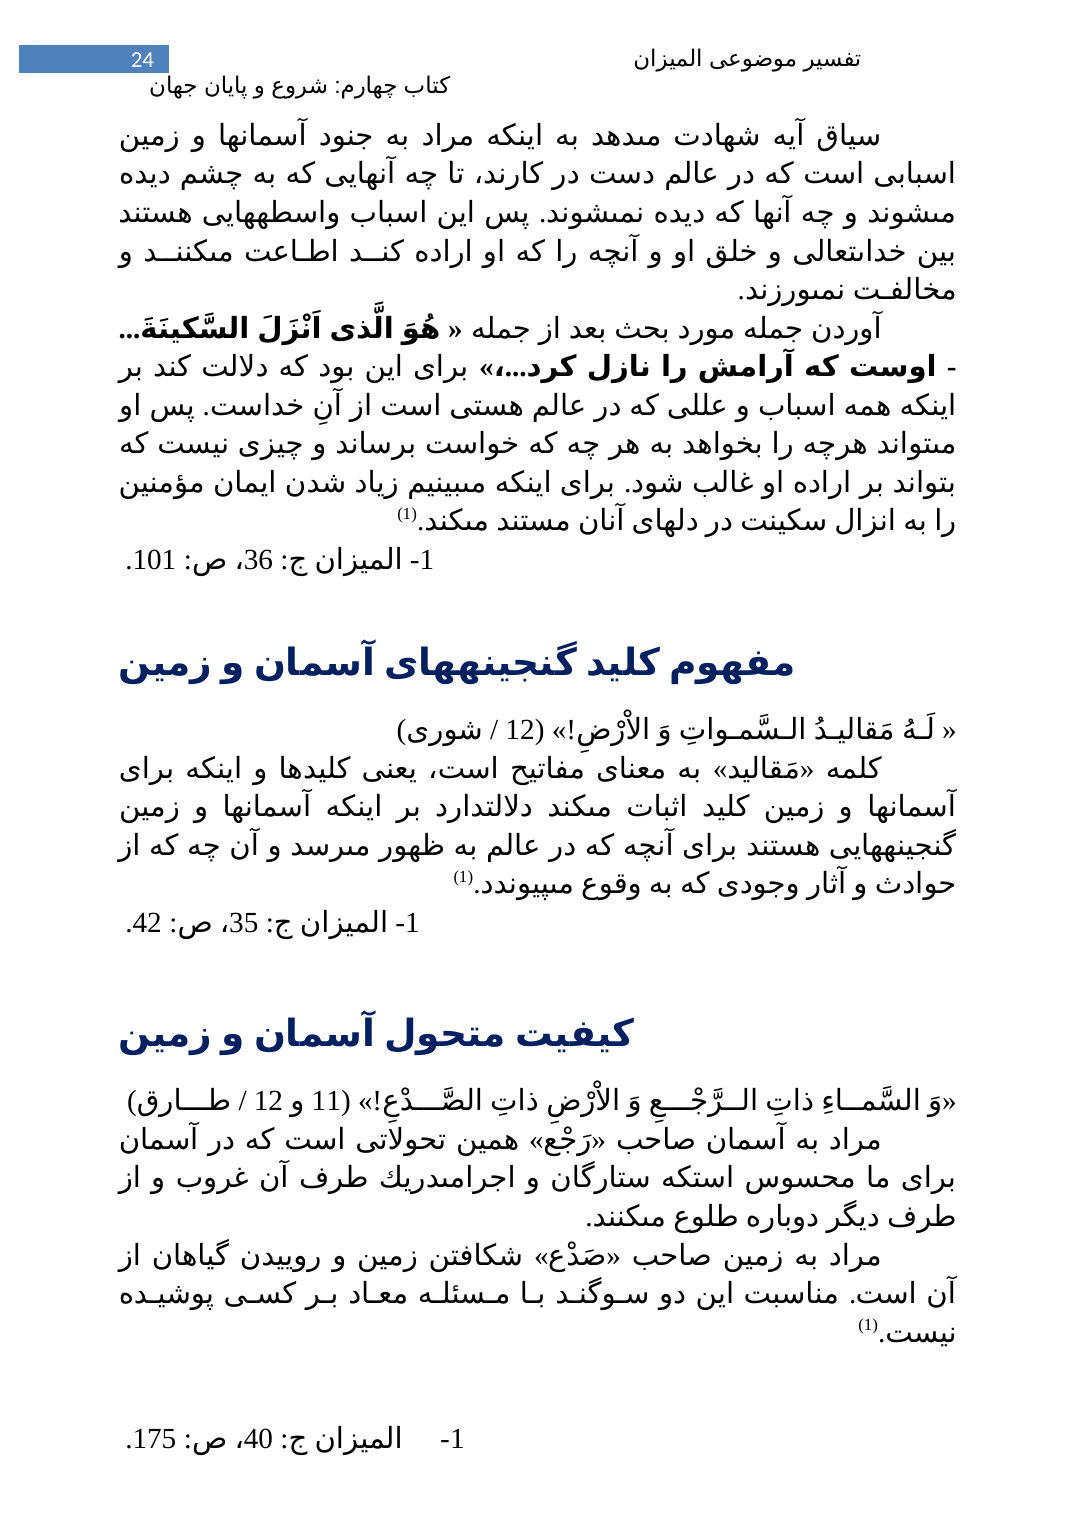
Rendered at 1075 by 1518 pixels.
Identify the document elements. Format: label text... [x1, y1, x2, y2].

text «وَ السَّمــاءِ ذاتِ الــرَّجْـــعِ وَ الاْرْضِ ذاتِ الصَّـــدْعِ!» (11 و 12 / طـــارق) [118, 1083, 957, 1117]
text سياق آيه شهادت مى‏دهد به اين‏كه مراد به جنود آسمان‏ها و زمين اسبابى است كه در عالم دست در كارند، تا چه آن‏هايى كه به چشم ديده مى‏شوند و چه آن‏ها كه ديده نمى‏شوند. پس اين اسباب واسطه‏هايى هستند بين خداى‏تعالى و خلق او و آن‏چه را كه او اراده كنــد اطـاعت مى‏كننــد و مخالفـت نمى‏ورزند. [118, 118, 957, 306]
subtitle مفهوم كليد گنجينه‏هاى آسمان و زمين [118, 640, 957, 683]
text كلمه «مَقاليد» به معناى مفاتيح است، يعنى كليدها و اين‏كه براى آسمان‏ها و زمين كليد اثبات مى‏كند دلالت‏دارد بر اين‏كه آسمان‏ها و زمين گنجينه‏هايى هستند براى آن‏چه كه در عالم‏ به‏ ظهور مى‏رسد و آن ‏چه ‏كه ‏از حوادث و آثار وجودى كه به وقوع مى‏پيوندد.(1) [118, 751, 957, 900]
list الميزان ج: 40، ص: 175. [118, 1421, 919, 1454]
text مراد به آسمان صاحب «رَجْع» همين تحولاتى است كه در آسمان براى ما محسوس است‏كه ستارگان و اجرامى‏دريك طرف آن غروب و از طرف ديگر دوباره طلوع مى‏كنند. [118, 1122, 957, 1233]
text 1- الميزان ج: 36، ص: 101. [118, 542, 957, 576]
text 1- الميزان ج: 35، ص: 42. [118, 905, 957, 938]
text مراد به زمين صاحب «صَدْع» شكافتن زمين و روييدن گياهان از آن است. مناسبت اين دو سـوگنـد بـا مـسئلـه معـاد بـر كسـى پوشيـده نيست.(1) [118, 1238, 957, 1348]
text آوردن جمله مورد بحث بعد از جمله « هُوَ الَّذى اَنْزَلَ السَّكينَةَ... - اوست كه آرامش را نازل كرد...،» براى اين بود كه دلالت كند بر اين‏كه همه اسباب و عللى كه در عالم هستى است از آنِ خداست. پس او مى‏تواند هرچه را بخواهد به هر چه كه خواست برساند و چيزى نيست كه بتواند بر اراده او غالب شود. براى اين‏كه مى‏بينيم زياد شدن ايمان مؤمنين را به انزال سكينت در دل‏هاى آنان مستند مى‏كند.(1) [118, 311, 957, 537]
subtitle كيفيت متحول آسمان و زمين [118, 1011, 957, 1054]
text « لَـهُ مَقاليـدُ الـسَّمـواتِ وَ الاْرْضِ!» (12 / شورى) [118, 712, 957, 746]
